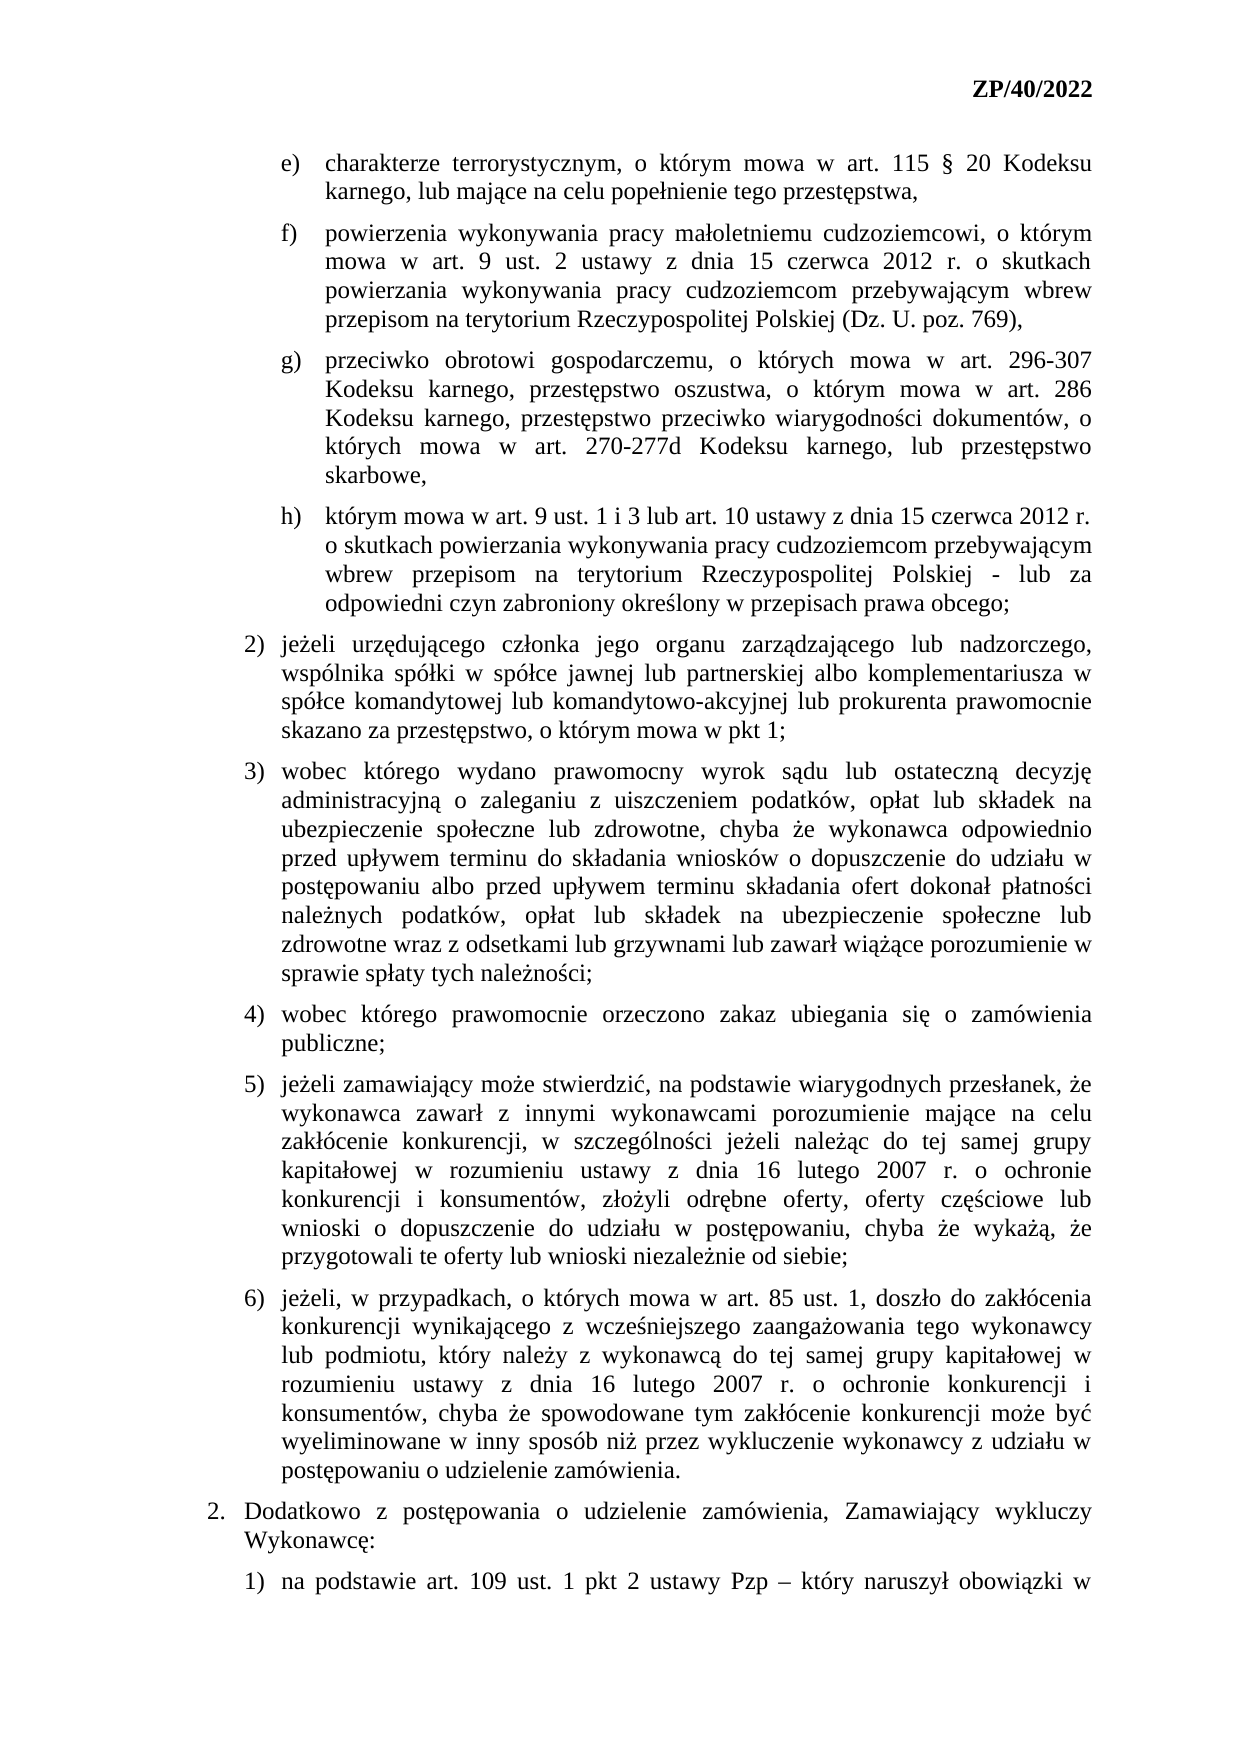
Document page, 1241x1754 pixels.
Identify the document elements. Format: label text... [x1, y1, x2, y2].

list jeżeli zamawiający może stwierdzić, na podstawie wiarygodnych przesłanek, że wykonawca zawarł z innymi wykonawcami porozumienie mające na celu zakłócenie konkurencji, w szczególności jeżeli należąc do tej samej grupy kapitałowej w rozumieniu ustawy z dnia 16 lutego 2007 r. o ochronie konkurencji i konsumentów, złożyli odrębne oferty, oferty częściowe lub wnioski o dopuszczenie do udziału w postępowaniu, chyba że wykażą, że przygotowali te oferty lub wnioski niezależnie od siebie; [244, 1069, 1092, 1270]
list którym mowa w art. 9 ust. 1 i 3 lub art. 10 ustawy z dnia 15 czerwca 2012 r. o skutkach powierzania wykonywania pracy cudzoziemcom przebywającym wbrew przepisom na terytorium Rzeczypospolitej Polskiej - lub za odpowiedni czyn zabroniony określony w przepisach prawa obcego; [281, 501, 1092, 616]
list jeżeli urzędującego członka jego organu zarządzającego lub nadzorczego, wspólnika spółki w spółce jawnej lub partnerskiej albo komplementariusza w spółce komandytowej lub komandytowo-akcyjnej lub prokurenta prawomocnie skazano za przestępstwo, o którym mowa w pkt 1; [244, 629, 1092, 744]
list przeciwko obrotowi gospodarczemu, o których mowa w art. 296-307 Kodeksu karnego, przestępstwo oszustwa, o którym mowa w art. 286 Kodeksu karnego, przestępstwo przeciwko wiarygodności dokumentów, o których mowa w art. 270-277d Kodeksu karnego, lub przestępstwo skarbowe, [281, 345, 1092, 489]
list Dodatkowo z postępowania o udzielenie zamówienia, Zamawiający wykluczy Wykonawcę: [207, 1496, 1092, 1554]
list jeżeli, w przypadkach, o których mowa w art. 85 ust. 1, doszło do zakłócenia konkurencji wynikającego z wcześniejszego zaangażowania tego wykonawcy lub podmiotu, który należy z wykonawcą do tej samej grupy kapitałowej w rozumieniu ustawy z dnia 16 lutego 2007 r. o ochronie konkurencji i konsumentów, chyba że spowodowane tym zakłócenie konkurencji może być wyeliminowane w inny sposób niż przez wykluczenie wykonawcy z udziału w postępowaniu o udzielenie zamówienia. [244, 1283, 1092, 1484]
list powierzenia wykonywania pracy małoletniemu cudzoziemcowi, o którym mowa w art. 9 ust. 2 ustawy z dnia 15 czerwca 2012 r. o skutkach powierzania wykonywania pracy cudzoziemcom przebywającym wbrew przepisom na terytorium Rzeczypospolitej Polskiej (Dz. U. poz. 769), [281, 218, 1092, 333]
list wobec którego wydano prawomocny wyrok sądu lub ostateczną decyzję administracyjną o zaleganiu z uiszczeniem podatków, opłat lub składek na ubezpieczenie społeczne lub zdrowotne, chyba że wykonawca odpowiednio przed upływem terminu do składania wniosków o dopuszczenie do udziału w postępowaniu albo przed upływem terminu składania ofert dokonał płatności należnych podatków, opłat lub składek na ubezpieczenie społeczne lub zdrowotne wraz z odsetkami lub grzywnami lub zawarł wiążące porozumienie w sprawie spłaty tych należności; [244, 756, 1092, 986]
list charakterze terrorystycznym, o którym mowa w art. 115 § 20 Kodeksu karnego, lub mające na celu popełnienie tego przestępstwa, [281, 148, 1092, 205]
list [244, 1566, 1092, 1595]
list wobec którego prawomocnie orzeczono zakaz ubiegania się o zamówienia publiczne; [244, 999, 1092, 1056]
